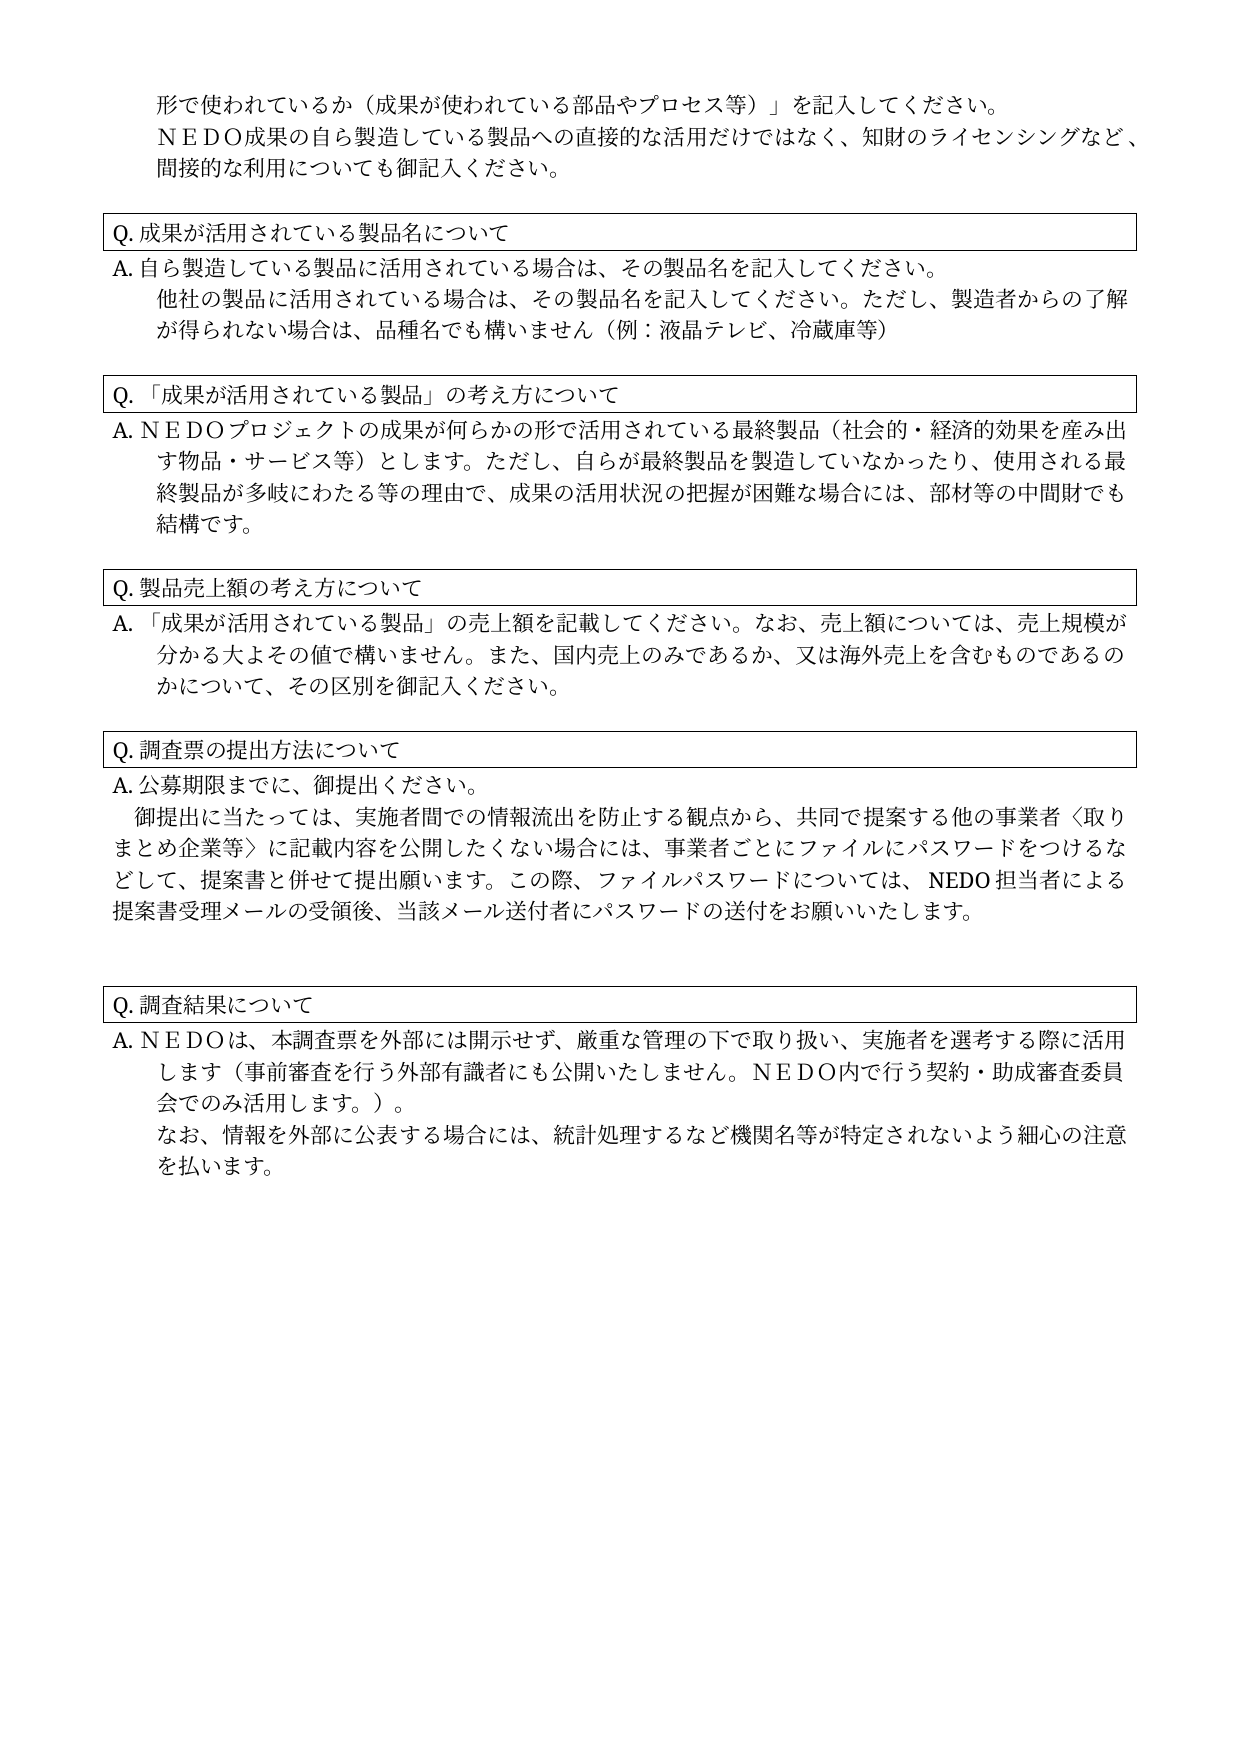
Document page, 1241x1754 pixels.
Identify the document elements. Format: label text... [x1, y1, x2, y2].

text Q. 製品売上額の考え方について [104, 570, 1136, 605]
text A. 公募期限までに、御提出ください。 [112, 768, 1128, 800]
text Q. 成果が活用されている製品名について [104, 214, 1136, 250]
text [112, 89, 1128, 120]
text ＮＥＤＯ成果の自ら製造している製品への直接的な活用だけではなく、知財のライセンシングなど、間接的な利用についても御記入ください。 [156, 120, 1128, 183]
text A. 「成果が活用されている製品」の売上額を記載してください。なお、売上額については、売上規模が分かる大よその値で構いません。また、国内売上のみであるか、又は海外売上を含むものであるのかについて、その区別を御記入ください。 [112, 606, 1128, 701]
text A. ＮＥＤＯプロジェクトの成果が何らかの形で活用されている最終製品（社会的・経済的効果を産み出す物品・サービス等）とします。ただし、自らが最終製品を製造していなかったり、使用される最終製品が多岐にわたる等の理由で、成果の活用状況の把握が困難な場合には、部材等の中間財でも結構です。 [112, 413, 1128, 539]
text A. 自ら製造している製品に活用されている場合は、その製品名を記入してください。 [112, 251, 1128, 282]
list 御提出に当たっては、実施者間での情報流出を防止する観点から、共同で提案する他の事業者〈取りまとめ企業等〉に記載内容を公開したくない場合には、事業者ごとにファイルにパスワードをつけるなどして、提案書と併せて提出願います。この際、ファイルパスワードについては、NEDO担当者による提案書受理メールの受領後、当該メール送付者にパスワードの送付をお願いいたします。 [112, 800, 1128, 926]
text Q. 「成果が活用されている製品」の考え方について [104, 376, 1136, 412]
text Q. 調査票の提出方法について [104, 732, 1136, 767]
text A. ＮＥＤＯは、本調査票を外部には開示せず、厳重な管理の下で取り扱い、実施者を選考する際に活用します（事前審査を行う外部有識者にも公開いたしません。ＮＥＤＯ内で行う契約・助成審査委員会でのみ活用します。）。 [112, 1023, 1128, 1118]
text 他社の製品に活用されている場合は、その製品名を記入してください。ただし、製造者からの了解が得られない場合は、品種名でも構いません（例：液晶テレビ、冷蔵庫等） [112, 282, 1128, 345]
text Q. 調査結果について [104, 987, 1136, 1022]
text なお、情報を外部に公表する場合には、統計処理するなど機関名等が特定されないよう細心の注意を払います。 [156, 1118, 1128, 1181]
